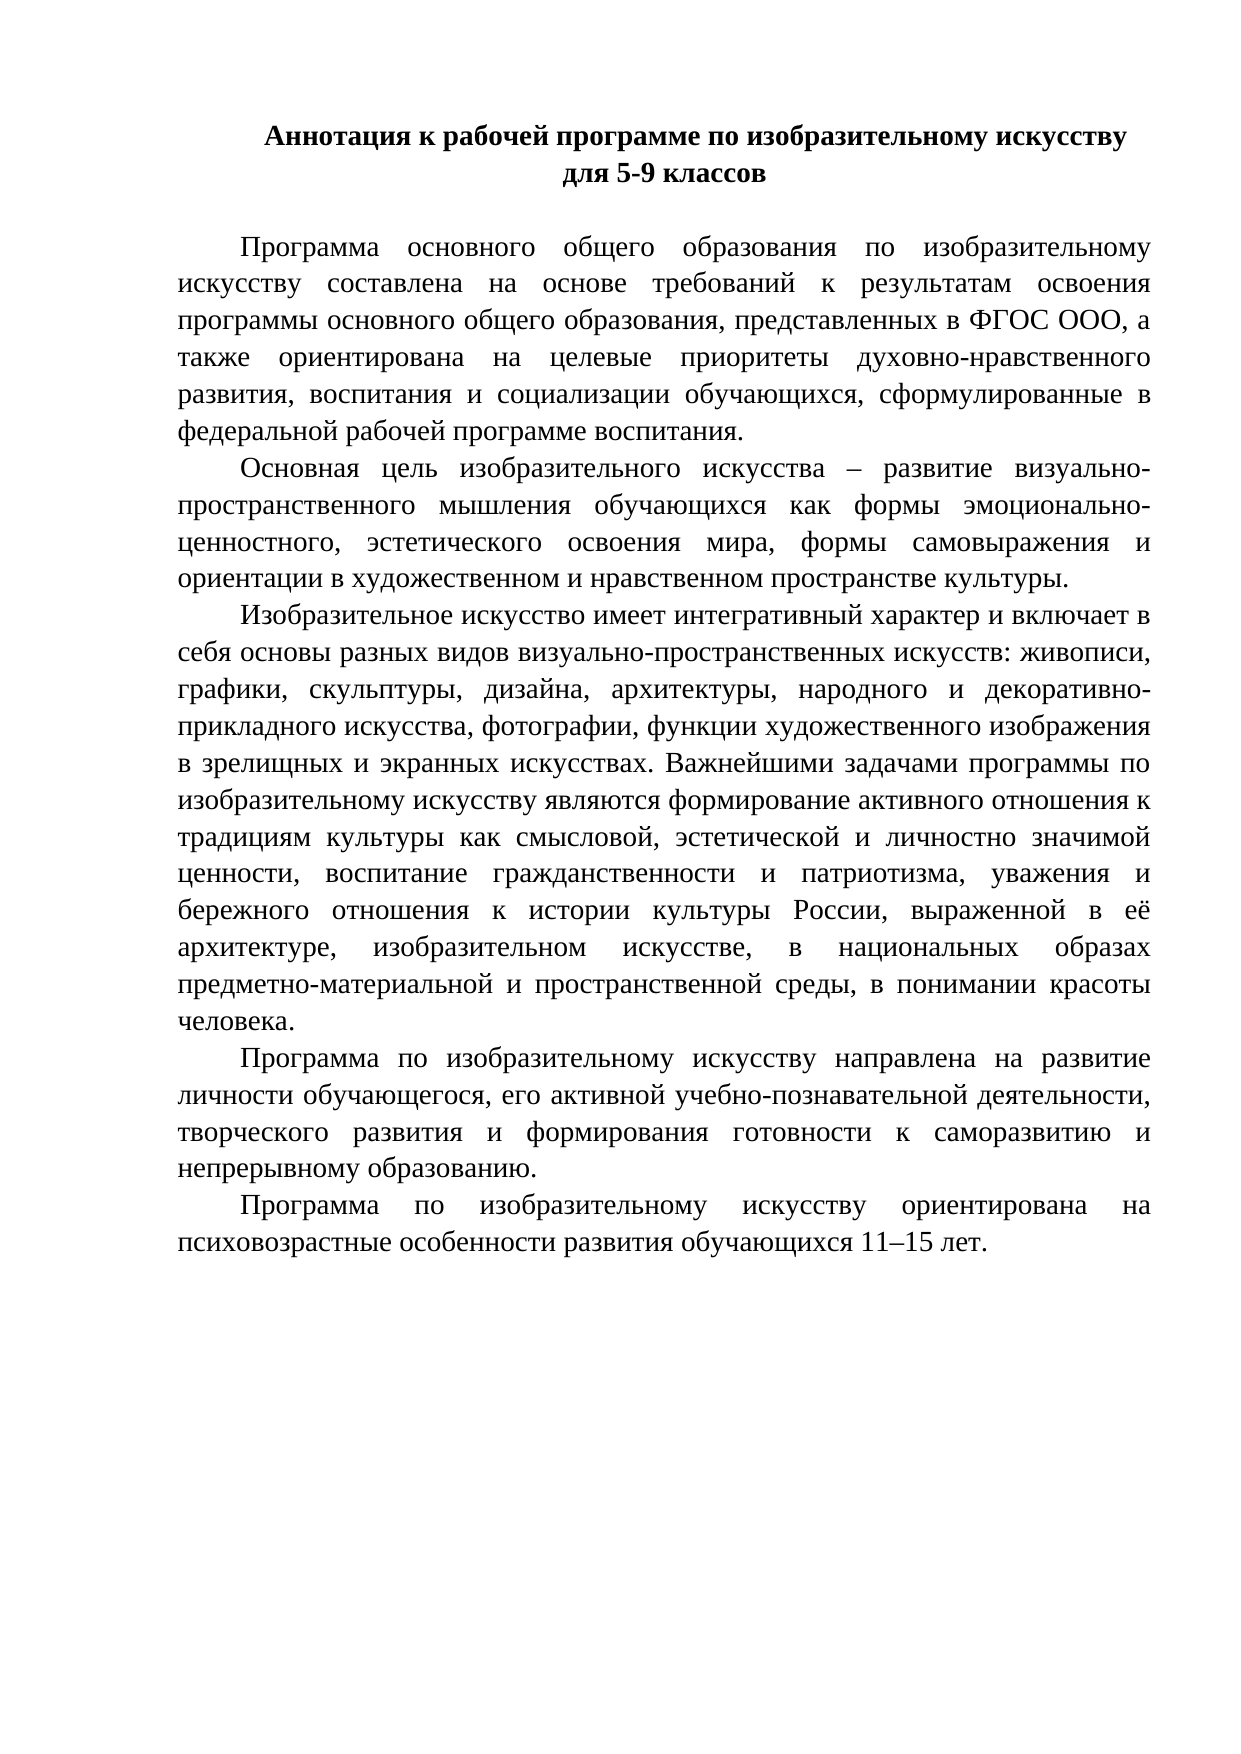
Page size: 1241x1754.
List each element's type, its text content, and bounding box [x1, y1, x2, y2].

text Программа по изобразительному искусству ориентирована на психовозрастные особенности развития обучающихся 11–15 лет. [177, 1187, 1152, 1258]
text Изобразительное искусство имеет интегративный характер и включает в себя основы разных видов визуально-пространственных искусств: живописи, графики, скульптуры, дизайна, архитектуры, народного и декоративно-прикладного искусства, фотографии, функции художественного изображения в зрелищных и экранных искусствах. Важнейшими задачами программы по изобразительному искусству являются формирование активного отношения к традициям культуры как смысловой, эстетической и личностно значимой ценности, воспитание гражданственности и патриотизма, уважения и бережного отношения к истории культуры России, выраженной в её архитектуре, изобразительном искусстве, в национальных образах предметно-материальной и пространственной среды, в понимании красоты человека. [177, 597, 1152, 1037]
text Программа основного общего образования по изобразительному искусству составлена на основе требований к результатам освоения программы основного общего образования, представленных в ФГОС ООО, а также ориентирована на целевые приоритеты духовно-нравственного развития, воспитания и социализации обучающихся, сформулированные в федеральной рабочей программе воспитания. [177, 229, 1152, 447]
text Программа по изобразительному искусству направлена на развитие личности обучающегося, его активной учебно-познавательной деятельности, творческого развития и формирования готовности к саморазвитию и непрерывному образованию. [177, 1040, 1152, 1184]
text Аннотация к рабочей программе по изобразительному искусству для 5-9 классов [177, 118, 1152, 188]
text Основная цель изобразительного искусства – развитие визуально-пространственного мышления обучающихся как формы эмоционально-ценностного, эстетического освоения мира, формы самовыражения и ориентации в художественном и нравственном пространстве культуры. [177, 450, 1152, 594]
